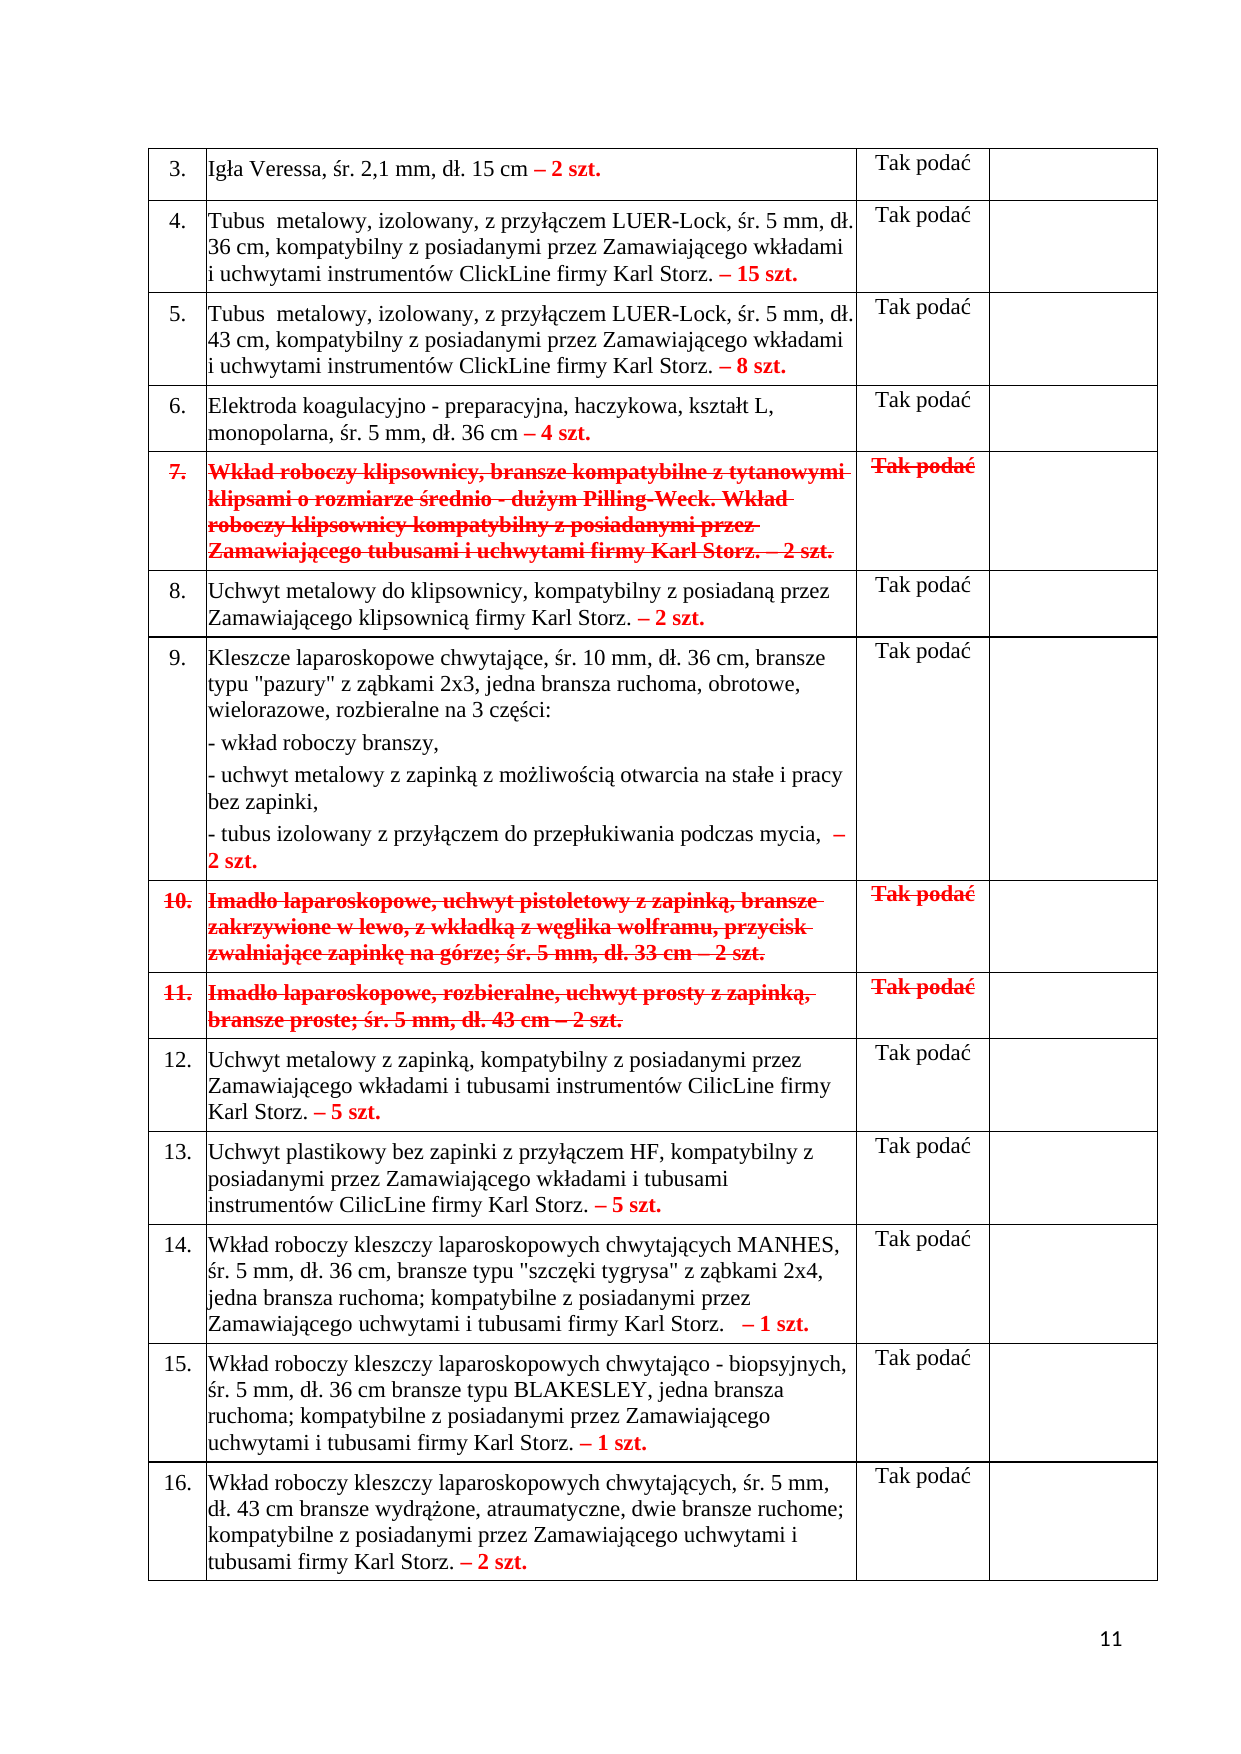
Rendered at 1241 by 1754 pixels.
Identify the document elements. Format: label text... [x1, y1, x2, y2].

table_cell Kleszcze laparoskopowe chwytające, śr. 10 mm, dł. 36 cm, bransze typu "pazury" z ząbkami 2x3, jedna bransza ruchoma, obrotowe, wielorazowe, rozbieralne na 3 części: - wkład roboczy branszy, - uchwyt metalowy z zapinką z możliwością otwarcia na stałe i pracy bez zapinki, - tubus izolowany z przyłączem do przepłukiwania podczas mycia, – 2 szt. [207, 638, 856, 879]
table_cell 8. [149, 571, 206, 636]
table_cell [990, 638, 1157, 879]
table_cell 16. [149, 1463, 206, 1580]
table_cell 11. [149, 973, 206, 1038]
table_cell [990, 452, 1157, 570]
table_cell Tak podać [857, 386, 989, 451]
table_cell [990, 386, 1157, 451]
table_cell [990, 571, 1157, 636]
table_cell Imadło laparoskopowe, uchwyt pistoletowy z zapinką, bransze zakrzywione w lewo, z wkładką z węglika wolframu, przycisk zwalniające zapinkę na górze; śr. 5 mm, dł. 33 cm – 2 szt. [207, 881, 856, 972]
table_cell Wkład roboczy klipsownicy, bransze kompatybilne z tytanowymi klipsami o rozmiarze średnio - dużym Pilling-Weck. Wkład roboczy klipsownicy kompatybilny z posiadanymi przez Zamawiającego tubusami i uchwytami firmy Karl Storz. – 2 szt. [207, 452, 856, 570]
table_cell 14. [149, 1225, 206, 1342]
table_cell [990, 1039, 1157, 1131]
table_cell 9. [149, 638, 206, 879]
table_cell Wkład roboczy kleszczy laparoskopowych chwytających, śr. 5 mm, dł. 43 cm bransze wydrążone, atraumatyczne, dwie bransze ruchome; kompatybilne z posiadanymi przez Zamawiającego uchwytami i tubusami firmy Karl Storz. – 2 szt. [207, 1463, 856, 1580]
table_cell Wkład roboczy kleszczy laparoskopowych chwytających MANHES, śr. 5 mm, dł. 36 cm, bransze typu "szczęki tygrysa" z ząbkami 2x4, jedna bransza ruchoma; kompatybilne z posiadanymi przez Zamawiającego uchwytami i tubusami firmy Karl Storz. – 1 szt. [207, 1225, 856, 1342]
table_cell 5. [149, 293, 206, 385]
table_cell [990, 1463, 1157, 1580]
table_cell Uchwyt metalowy z zapinką, kompatybilny z posiadanymi przez Zamawiającego wkładami i tubusami instrumentów CilicLine firmy Karl Storz. – 5 szt. [207, 1039, 856, 1131]
table_cell 13. [149, 1132, 206, 1223]
table_cell Tubus metalowy, izolowany, z przyłączem LUER-Lock, śr. 5 mm, dł. 36 cm, kompatybilny z posiadanymi przez Zamawiającego wkładami i uchwytami instrumentów ClickLine firmy Karl Storz. – 15 szt. [207, 201, 856, 292]
table_cell Tak podać [857, 881, 989, 972]
table_cell 4. [149, 201, 206, 292]
table_cell [990, 293, 1157, 385]
table_cell 12. [149, 1039, 206, 1131]
table_cell [990, 881, 1157, 972]
table_cell Tak podać [857, 149, 989, 200]
table_cell Elektroda koagulacyjno - preparacyjna, haczykowa, kształt L, monopolarna, śr. 5 mm, dł. 36 cm – 4 szt. [207, 386, 856, 451]
table_cell [990, 149, 1157, 200]
table_cell Tak podać [857, 1225, 989, 1342]
table_cell Imadło laparoskopowe, rozbieralne, uchwyt prosty z zapinką, bransze proste; śr. 5 mm, dł. 43 cm – 2 szt. [207, 973, 856, 1038]
table_cell [990, 1225, 1157, 1342]
table_cell Tak podać [857, 201, 989, 292]
table_cell 3. [149, 149, 206, 200]
table_cell Tak podać [857, 293, 989, 385]
table_cell Wkład roboczy kleszczy laparoskopowych chwytająco - biopsyjnych, śr. 5 mm, dł. 36 cm bransze typu BLAKESLEY, jedna bransza ruchoma; kompatybilne z posiadanymi przez Zamawiającego uchwytami i tubusami firmy Karl Storz. – 1 szt. [207, 1344, 856, 1461]
table_cell Uchwyt metalowy do klipsownicy, kompatybilny z posiadaną przez Zamawiającego klipsownicą firmy Karl Storz. – 2 szt. [207, 571, 856, 636]
table_cell Tak podać [857, 571, 989, 636]
table_cell Tak podać [857, 452, 989, 570]
table_cell Uchwyt plastikowy bez zapinki z przyłączem HF, kompatybilny z posiadanymi przez Zamawiającego wkładami i tubusami instrumentów CilicLine firmy Karl Storz. – 5 szt. [207, 1132, 856, 1223]
table_cell [990, 1344, 1157, 1461]
table_cell 15. [149, 1344, 206, 1461]
table_cell Tak podać [857, 1132, 989, 1223]
table_cell 7. [149, 452, 206, 570]
table_cell Tak podać [857, 638, 989, 879]
table_cell 10. [149, 881, 206, 972]
table_cell [990, 973, 1157, 1038]
table_cell Igła Veressa, śr. 2,1 mm, dł. 15 cm – 2 szt. [207, 149, 856, 200]
table_cell [990, 1132, 1157, 1223]
table_cell [990, 201, 1157, 292]
table_cell Tak podać [857, 1344, 989, 1461]
table_cell Tak podać [857, 1039, 989, 1131]
table_cell Tak podać [857, 973, 989, 1038]
table_cell 6. [149, 386, 206, 451]
table_cell Tak podać [857, 1463, 989, 1580]
table_cell Tubus metalowy, izolowany, z przyłączem LUER-Lock, śr. 5 mm, dł. 43 cm, kompatybilny z posiadanymi przez Zamawiającego wkładami i uchwytami instrumentów ClickLine firmy Karl Storz. – 8 szt. [207, 293, 856, 385]
